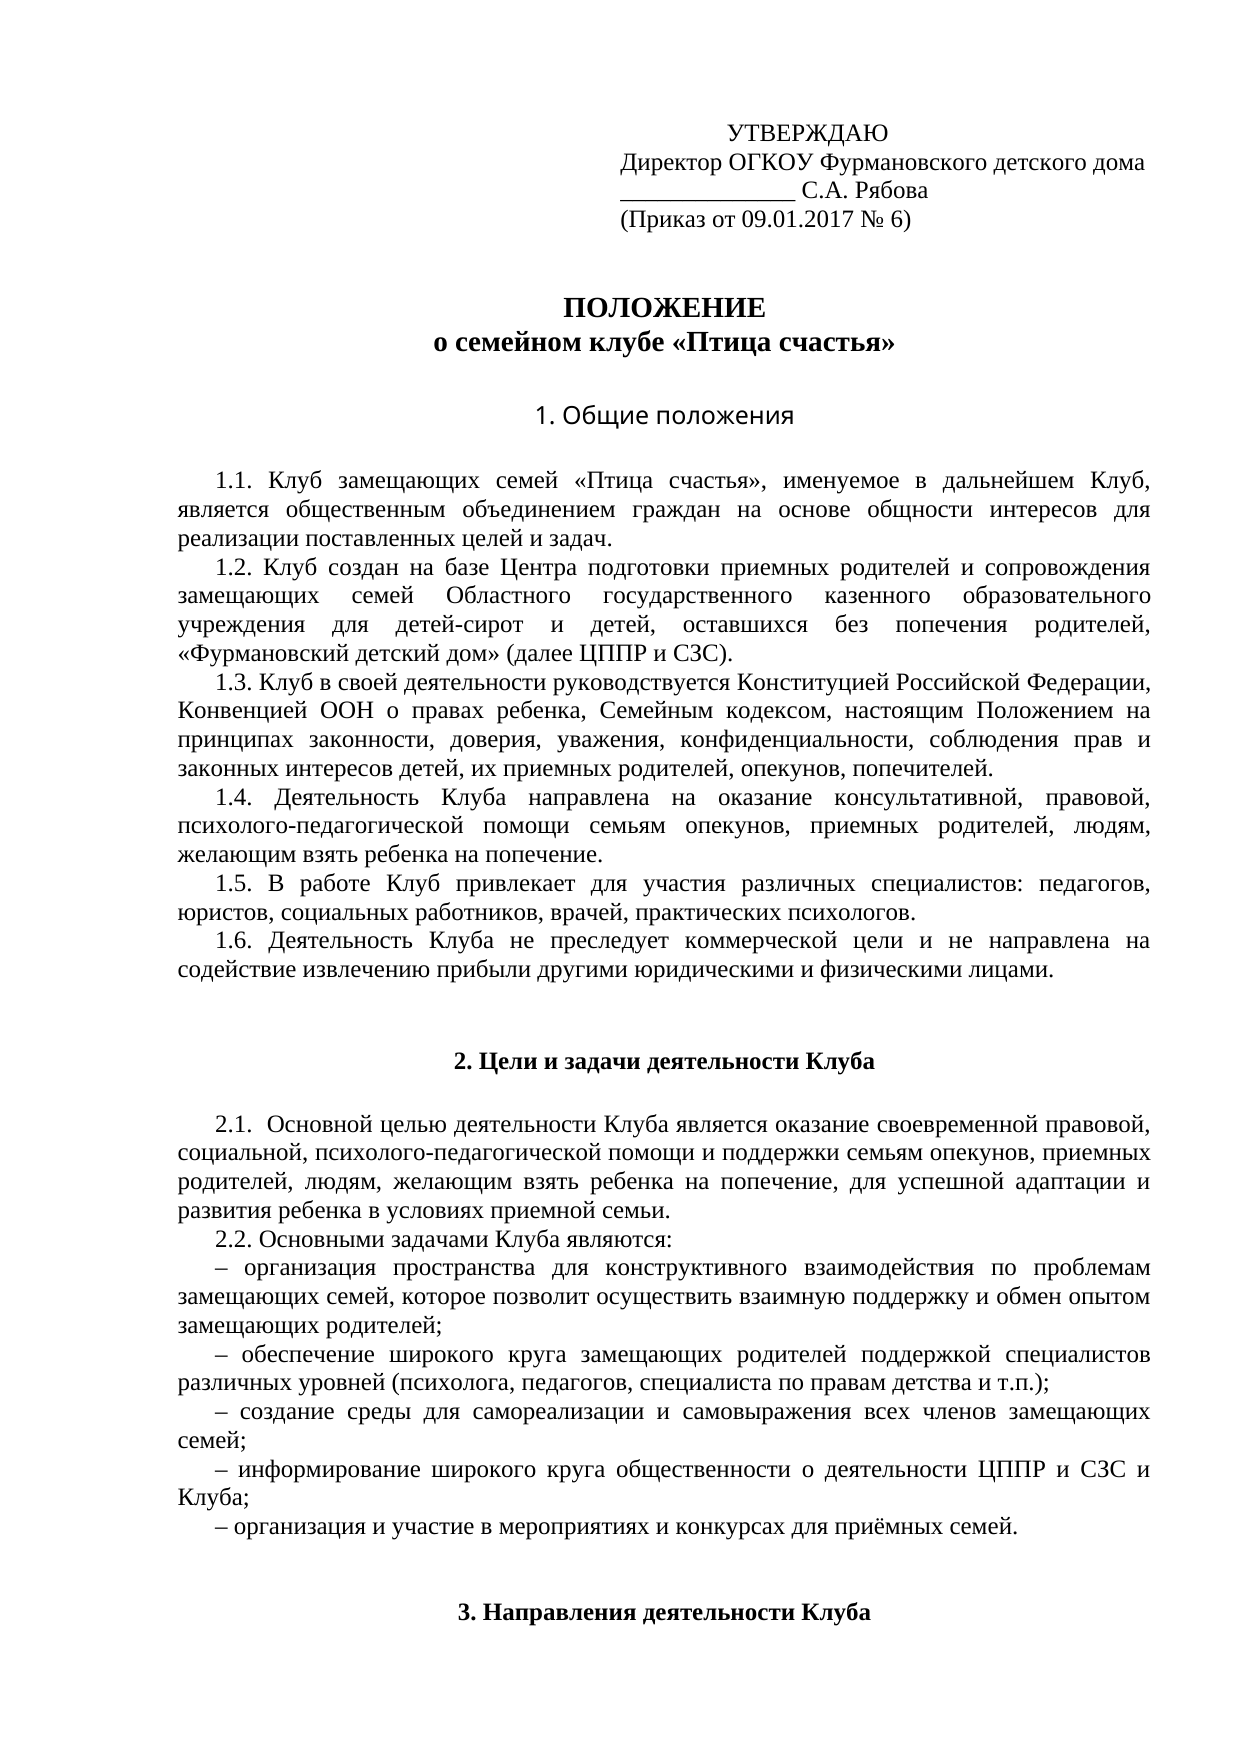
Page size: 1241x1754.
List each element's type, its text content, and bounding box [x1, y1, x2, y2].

text 3. Направления деятельности Клуба [177, 1597, 1152, 1626]
text 1.4. Деятельность Клуба направлена на оказание консультативной, правовой, психолого-педагогической помощи семьям опекунов, приемных родителей, людям, желающим взять ребенка на попечение. [177, 782, 1152, 868]
text 1.3. Клуб в своей деятельности руководствуется Конституцией Российской Федерации, Конвенцией ООН о правах ребенка, Семейным кодексом, настоящим Положением на принципах законности, доверия, уважения, конфиденциальности, соблюдения прав и законных интересов детей, их приемных родителей, опекунов, попечителей. [177, 667, 1152, 782]
text (Приказ от 09.01.2017 № 6) [620, 204, 1152, 233]
text о семейном клубе «Птица счастья» [177, 324, 1152, 358]
text – информирование широкого круга общественности о деятельности ЦППР и СЗС и Клуба; [177, 1454, 1152, 1511]
text Директор ОГКОУ Фурмановского детского дома [620, 147, 1152, 176]
text – организация и участие в мероприятиях и конкурсах для приёмных семей. [177, 1511, 1152, 1540]
text – организация пространства для конструктивного взаимодействия по проблемам замещающих семей, которое позволит осуществить взаимную поддержку и обмен опытом замещающих родителей; [177, 1252, 1152, 1339]
text 1.6. Деятельность Клуба не преследует коммерческой цели и не направлена на содействие извлечению прибыли другими юридическими и физическими лицами. [177, 926, 1152, 983]
text 1.2. Клуб создан на базе Центра подготовки приемных родителей и сопровождения замещающих семей Областного государственного казенного образовательного учреждения для детей-сирот и детей, оставшихся без попечения родителей, «Фурмановский детский дом» (далее ЦППР и СЗС). [177, 552, 1152, 667]
text 1. Общие положения [177, 397, 1152, 431]
text ПОЛОЖЕНИЕ [177, 291, 1152, 324]
text – создание среды для самореализации и самовыражения всех членов замещающих семей; [177, 1396, 1152, 1454]
text УТВЕРЖДАЮ [620, 118, 1152, 147]
text – обеспечение широкого круга замещающих родителей поддержкой специалистов различных уровней (психолога, педагогов, специалиста по правам детства и т.п.); [177, 1339, 1152, 1396]
text ______________ С.А. Рябова [620, 176, 1152, 204]
text 2.2. Основными задачами Клуба являются: [177, 1224, 1152, 1252]
text 1.5. В работе Клуб привлекает для участия различных специалистов: педагогов, юристов, социальных работников, врачей, практических психологов. [177, 868, 1152, 926]
text 2.1. Основной целью деятельности Клуба является оказание своевременной правовой, социальной, психолого-педагогической помощи и поддержки семьям опекунов, приемных родителей, людям, желающим взять ребенка на попечение, для успешной адаптации и развития ребенка в условиях приемной семьи. [177, 1109, 1152, 1224]
text 1.1. Клуб замещающих семей «Птица счастья», именуемое в дальнейшем Клуб, является общественным объединением граждан на основе общности интересов для реализации поставленных целей и задач. [177, 466, 1152, 552]
text 2. Цели и задачи деятельности Клуба [177, 1046, 1152, 1074]
